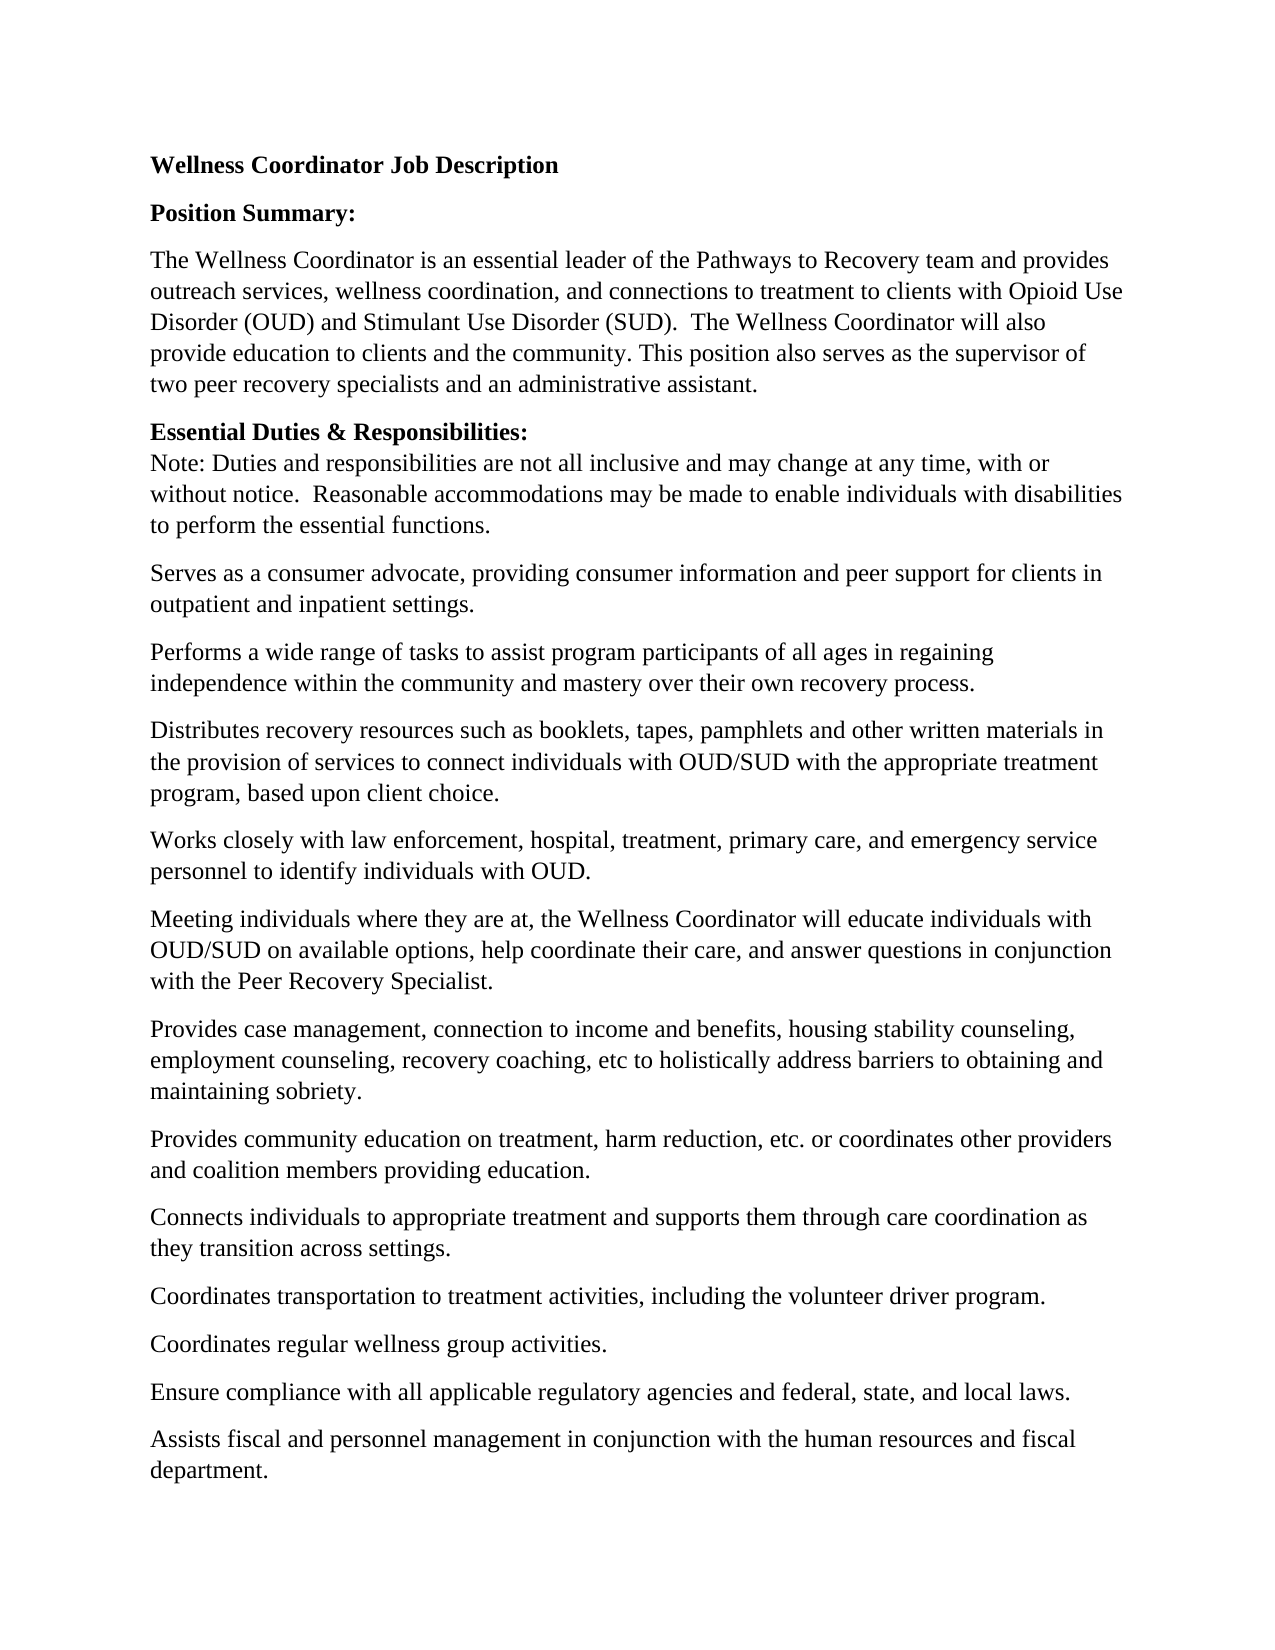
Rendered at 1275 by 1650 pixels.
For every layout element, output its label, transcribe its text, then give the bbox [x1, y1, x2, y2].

text Wellness Coordinator Job Description [150, 150, 1125, 179]
text Essential Duties & Responsibilities: Note: Duties and responsibilities are not all inclusive and may change at any time, with or without notice. Reasonable accommodations may be made to enable individuals with disabilities to perform the essential functions. [150, 417, 1125, 539]
text The Wellness Coordinator is an essential leader of the Pathways to Recovery team and provides outreach services, wellness coordination, and connections to treatment to clients with Opioid Use Disorder (OUD) and Stimulant Use Disorder (SUD). The Wellness Coordinator will also provide education to clients and the community. This position also serves as the supervisor of two peer recovery specialists and an administrative assistant. [150, 245, 1125, 398]
text Ensure compliance with all applicable regulatory agencies and federal, state, and local laws. [150, 1377, 1125, 1405]
text Provides case management, connection to income and benefits, housing stability counseling, employment counseling, recovery coaching, etc to holistically address barriers to obtaining and maintaining sobriety. [150, 1014, 1125, 1105]
text Serves as a consumer advocate, providing consumer information and peer support for clients in outpatient and inpatient settings. [150, 558, 1125, 618]
text Connects individuals to appropriate treatment and supports them through care coordination as they transition across settings. [150, 1202, 1125, 1262]
text Works closely with law enforcement, hospital, treatment, primary care, and emergency service personnel to identify individuals with OUD. [150, 825, 1125, 885]
text Provides community education on treatment, harm reduction, etc. or coordinates other providers and coalition members providing education. [150, 1124, 1125, 1183]
text Meeting individuals where they are at, the Wellness Coordinator will educate individuals with OUD/SUD on available options, help coordinate their care, and answer questions in conjunction with the Peer Recovery Specialist. [150, 904, 1125, 995]
text Assists fiscal and personnel management in conjunction with the human resources and fiscal department. [150, 1424, 1125, 1484]
text Coordinates transportation to treatment activities, including the volunteer driver program. [150, 1281, 1125, 1310]
text Distributes recovery resources such as booklets, tapes, pamphlets and other written materials in the provision of services to connect individuals with OUD/SUD with the appropriate treatment program, based upon client choice. [150, 716, 1125, 806]
text Position Summary: [150, 198, 1125, 226]
text Coordinates regular wellness group activities. [150, 1329, 1125, 1358]
text Performs a wide range of tasks to assist program participants of all ages in regaining independence within the community and mastery over their own recovery process. [150, 637, 1125, 697]
